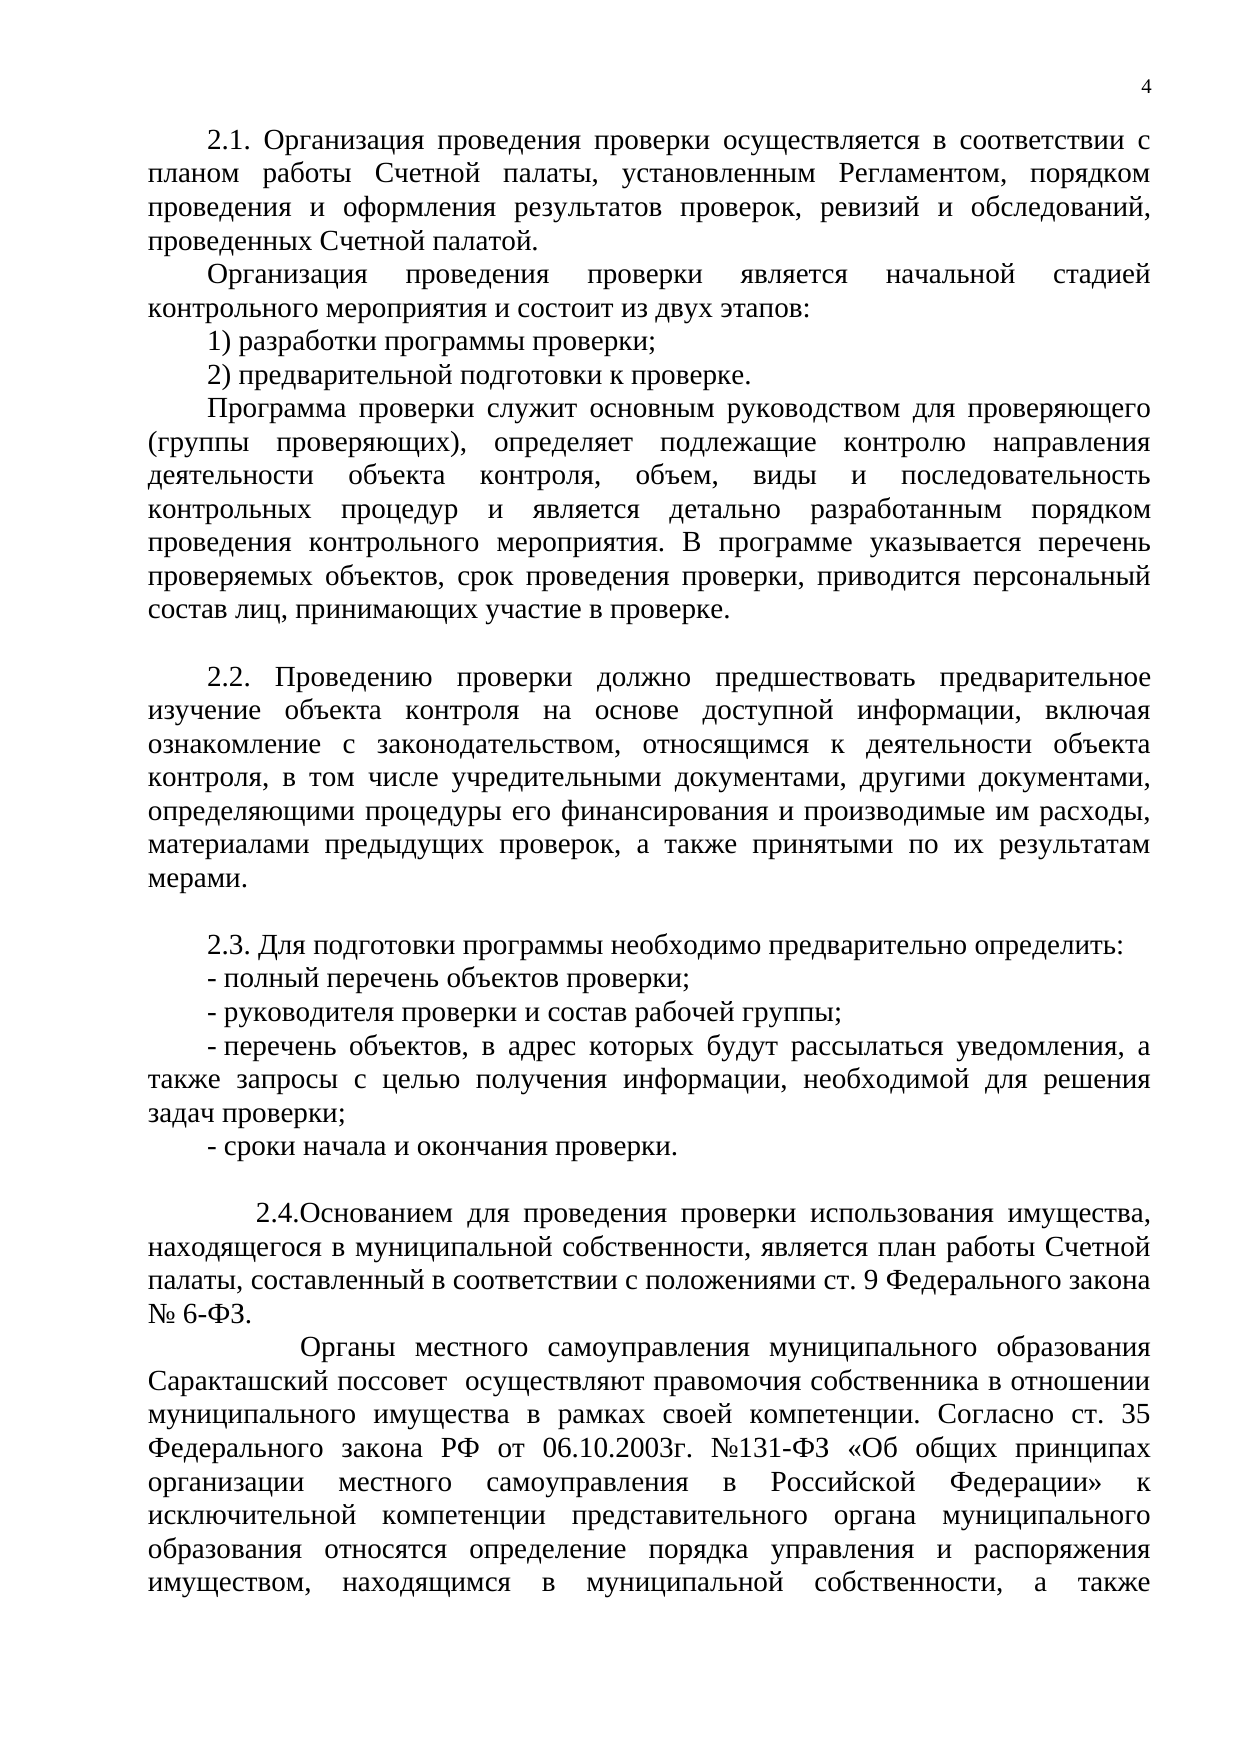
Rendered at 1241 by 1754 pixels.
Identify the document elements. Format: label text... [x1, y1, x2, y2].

text Организация проведения проверки является начальной стадией контрольного мероприятия и состоит из двух этапов: [148, 256, 1152, 323]
text 2.4.Основанием для проведения проверки использования имущества, находящегося в муниципальной собственности, является план работы Счетной палаты, составленный в соответствии с положениями ст. 9 Федерального закона № 6-ФЗ. [148, 1195, 1152, 1329]
text Программа проверки служит основным руководством для проверяющего (группы проверяющих), определяет подлежащие контролю направления деятельности объекта контроля, объем, виды и последовательность контрольных процедур и является детально разработанным порядком проведения контрольного мероприятия. В программе указывается перечень проверяемых объектов, срок проведения проверки, приводится персональный состав лиц, принимающих участие в проверке. [148, 390, 1152, 625]
text 2.3. Для подготовки программы необходимо предварительно определить: [148, 927, 1152, 961]
text - перечень объектов, в адрес которых будут рассылаться уведомления, а также запросы с целью получения информации, необходимой для решения задач проверки; [148, 1028, 1152, 1128]
text 1) разработки программы проверки; [148, 323, 1152, 357]
text - руководителя проверки и состав рабочей группы; [148, 994, 1152, 1028]
text 2) предварительной подготовки к проверке. [148, 357, 1152, 390]
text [148, 1329, 1152, 1598]
text - полный перечень объектов проверки; [148, 961, 1152, 994]
text - сроки начала и окончания проверки. [148, 1128, 1152, 1162]
text 2.1. Организация проведения проверки осуществляется в соответствии с планом работы Счетной палаты, установленным Регламентом, порядком проведения и оформления результатов проверок, ревизий и обследований, проведенных Счетной палатой. [148, 122, 1152, 256]
text 2.2. Проведению проверки должно предшествовать предварительное изучение объекта контроля на основе доступной информации, включая ознакомление с законодательством, относящимся к деятельности объекта контроля, в том числе учредительными документами, другими документами, определяющими процедуры его финансирования и производимые им расходы, материалами предыдущих проверок, а также принятыми по их результатам мерами. [148, 659, 1152, 893]
